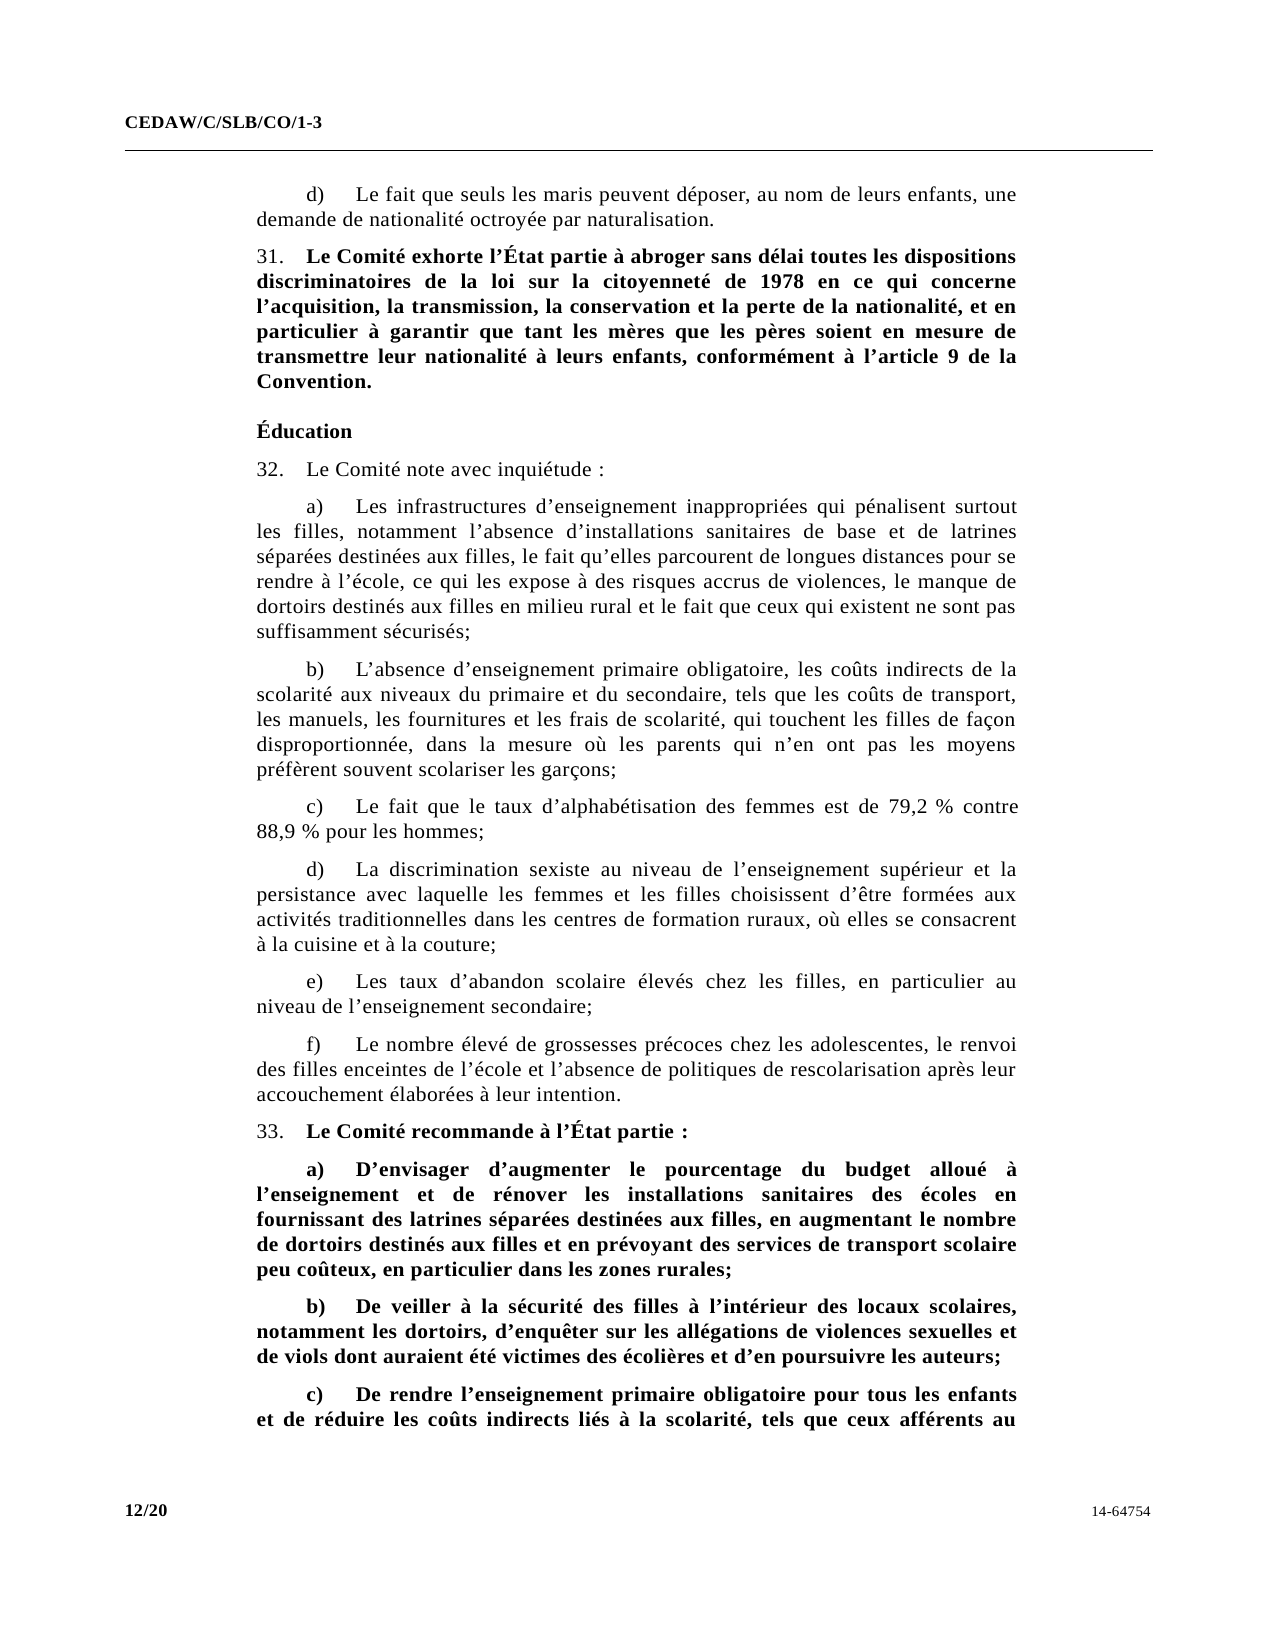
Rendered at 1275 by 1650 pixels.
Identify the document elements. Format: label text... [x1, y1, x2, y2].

text e) Les taux d’abandon scolaire élevés chez les filles, en particulier au niveau de l’enseignement secondaire; [256, 969, 1018, 1019]
list Le Comité recommande à l’État partie : [256, 1119, 1018, 1144]
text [256, 1381, 1018, 1431]
text a) D’envisager d’augmenter le pourcentage du budget alloué à l’enseignement et de rénover les installations sanitaires des écoles en fournissant des latrines séparées destinées aux filles, en augmentant le nombre de dortoirs destinés aux filles et en prévoyant des services de transport scolaire peu coûteux, en particulier dans les zones rurales; [256, 1156, 1018, 1281]
text d) Le fait que seuls les maris peuvent déposer, au nom de leurs enfants, une demande de nationalité octroyée par naturalisation. [256, 181, 1018, 231]
text b) L’absence d’enseignement primaire obligatoire, les coûts indirects de la scolarité aux niveaux du primaire et du secondaire, tels que les coûts de transport, les manuels, les fournitures et les frais de scolarité, qui touchent les filles de façon disproportionnée, dans la mesure où les parents qui n’en ont pas les moyens préfèrent souvent scolariser les garçons; [256, 656, 1018, 781]
text c) Le fait que le taux d’alphabétisation des femmes est de 79,2 % contre 88,9 % pour les hommes; [256, 794, 1018, 844]
text a) Les infrastructures d’enseignement inappropriées qui pénalisent surtout les filles, notamment l’absence d’installations sanitaires de base et de latrines séparées destinées aux filles, le fait qu’elles parcourent de longues distances pour se rendre à l’école, ce qui les expose à des risques accrus de violences, le manque de dortoirs destinés aux filles en milieu rural et le fait que ceux qui existent ne sont pas suffisamment sécurisés; [256, 494, 1018, 644]
text d) La discrimination sexiste au niveau de l’enseignement supérieur et la persistance avec laquelle les femmes et les filles choisissent d’être formées aux activités traditionnelles dans les centres de formation ruraux, où elles se consacrent à la cuisine et à la couture; [256, 856, 1018, 956]
text Éducation [124, 419, 1019, 444]
list Le Comité exhorte l’État partie à abroger sans délai toutes les dispositions discriminatoires de la loi sur la citoyenneté de 1978 en ce qui concerne l’acquisition, la transmission, la conservation et la perte de la nationalité, et en particulier à garantir que tant les mères que les pères soient en mesure de transmettre leur nationalité à leurs enfants, conformément à l’article 9 de la Convention. [256, 244, 1018, 394]
text f) Le nombre élevé de grossesses précoces chez les adolescentes, le renvoi des filles enceintes de l’école et l’absence de politiques de rescolarisation après leur accouchement élaborées à leur intention. [256, 1031, 1018, 1106]
text b) De veiller à la sécurité des filles à l’intérieur des locaux scolaires, notamment les dortoirs, d’enquêter sur les allégations de violences sexuelles et de viols dont auraient été victimes des écolières et d’en poursuivre les auteurs; [256, 1294, 1018, 1369]
list Le Comité note avec inquiétude : [256, 456, 1018, 481]
